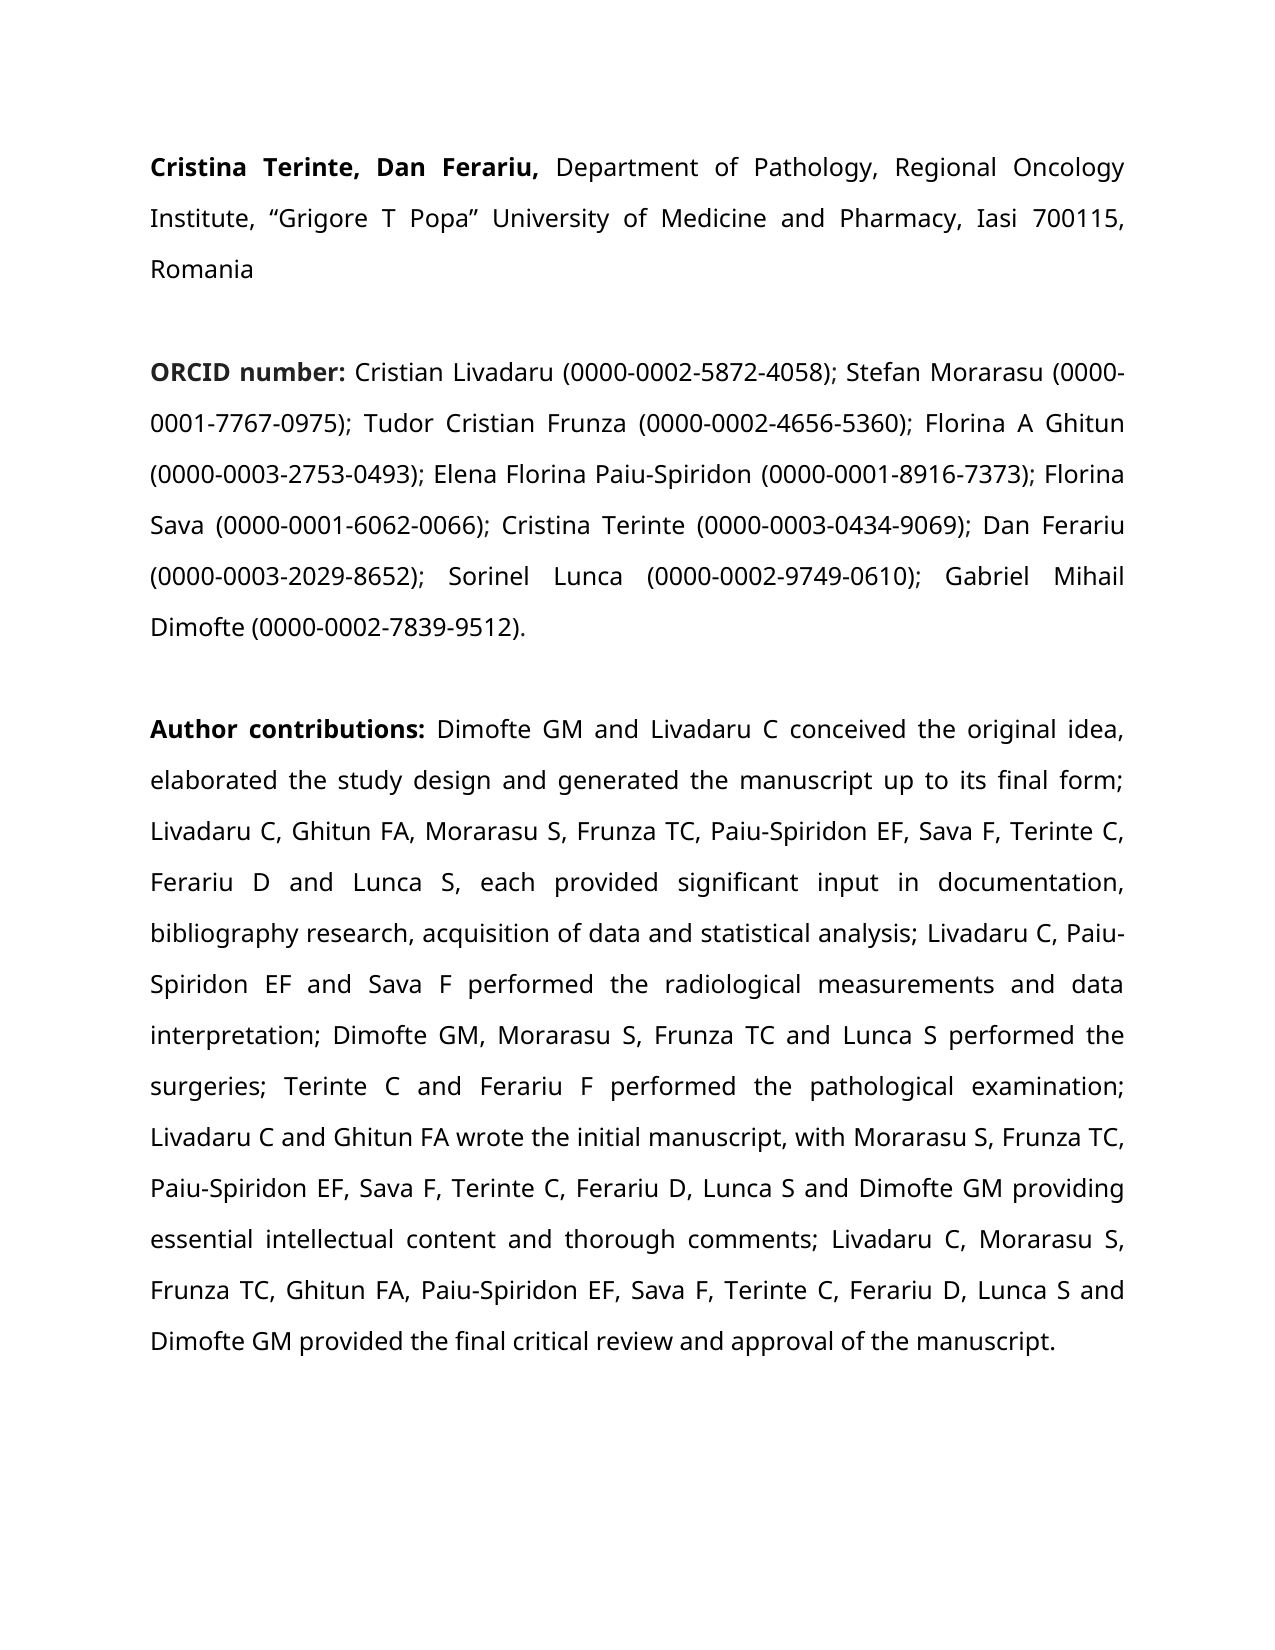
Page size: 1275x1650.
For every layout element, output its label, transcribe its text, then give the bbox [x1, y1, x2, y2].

text Cristina Terinte, Dan Ferariu, Department of Pathology, Regional Oncology Institute, “Grigore T Popa” University of Medicine and Pharmacy, Iasi 700115, Romania [150, 150, 1125, 286]
text Author contributions: Dimofte GM and Livadaru C conceived the original idea, elaborated the study design and generated the manuscript up to its final form; Livadaru C, Ghitun FA, Morarasu S, Frunza TC, Paiu-Spiridon EF, Sava F, Terinte C, Ferariu D and Lunca S, each provided significant input in documentation, bibliography research, acquisition of data and statistical analysis; Livadaru C, Paiu-Spiridon EF and Sava F performed the radiological measurements and data interpretation; Dimofte GM, Morarasu S, Frunza TC and Lunca S performed the surgeries; Terinte C and Ferariu F performed the pathological examination; Livadaru C and Ghitun FA wrote the initial manuscript, with Morarasu S, Frunza TC, Paiu-Spiridon EF, Sava F, Terinte C, Ferariu D, Lunca S and Dimofte GM providing essential intellectual content and thorough comments; Livadaru C, Morarasu S, Frunza TC, Ghitun FA, Paiu-Spiridon EF, Sava F, Terinte C, Ferariu D, Lunca S and Dimofte GM provided the final critical review and approval of the manuscript. [150, 711, 1125, 1358]
text ORCID number: Cristian Livadaru (0000-0002-5872-4058); Stefan Morarasu (0000-0001-7767-0975); Tudor Cristian Frunza (0000-0002-4656-5360); Florina A Ghitun (0000-0003-2753-0493); Elena Florina Paiu-Spiridon (0000-0001-8916-7373); Florina Sava (0000-0001-6062-0066); Cristina Terinte (0000-0003-0434-9069); Dan Ferariu (0000-0003-2029-8652); Sorinel Lunca (0000-0002-9749-0610); Gabriel Mihail Dimofte (0000-0002-7839-9512). [150, 354, 1125, 643]
